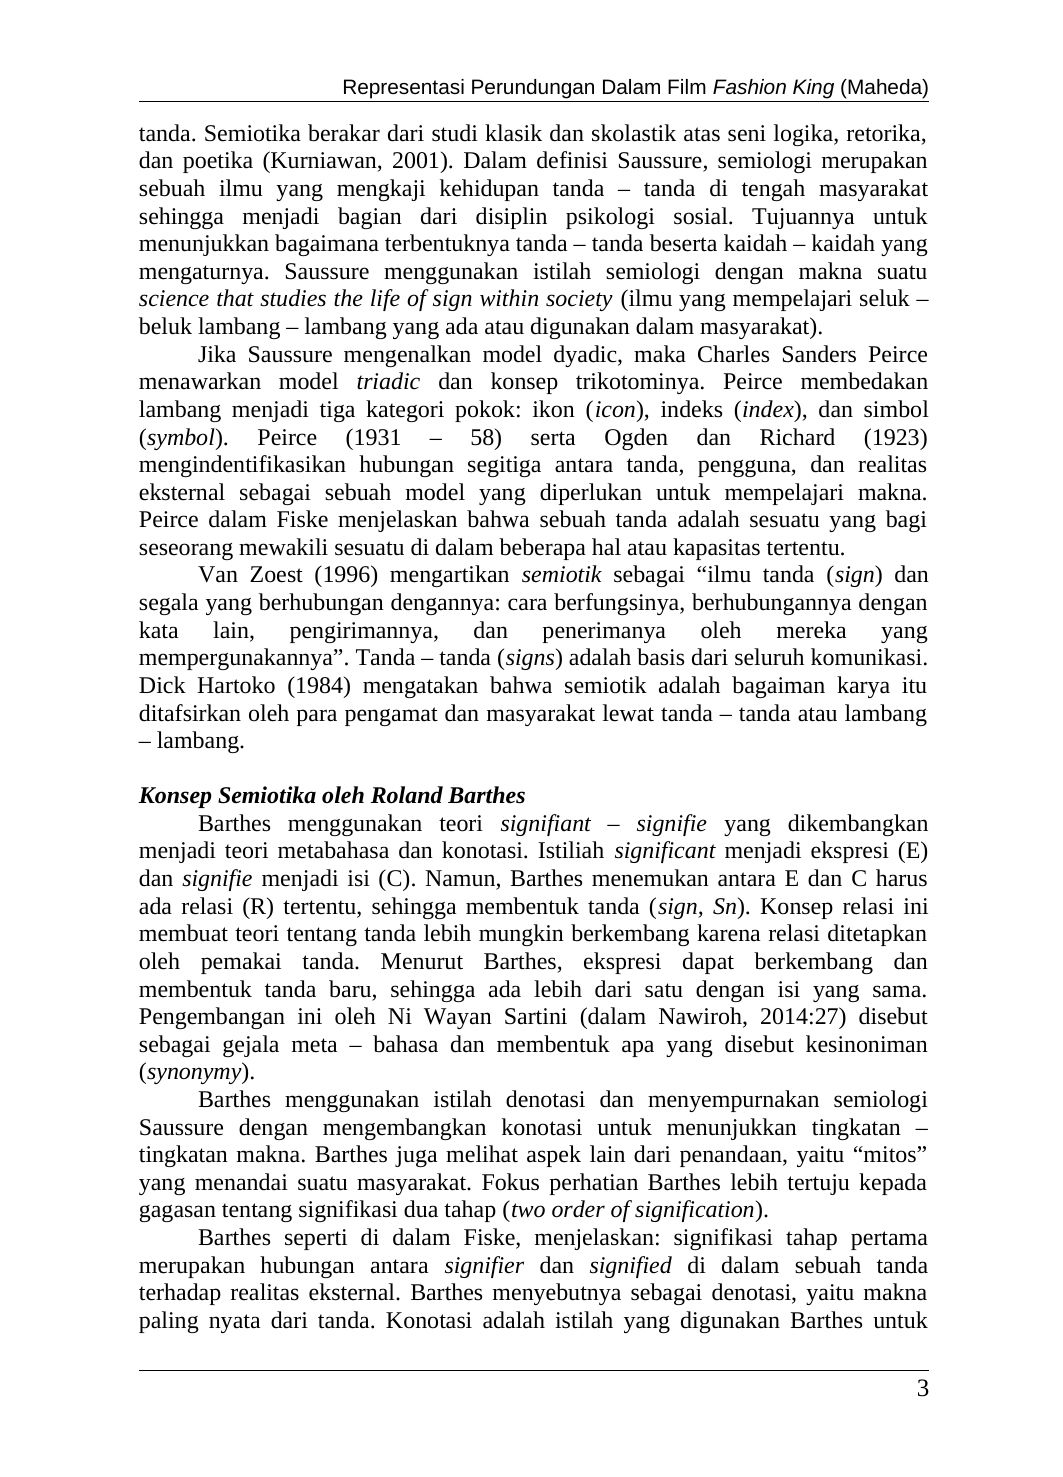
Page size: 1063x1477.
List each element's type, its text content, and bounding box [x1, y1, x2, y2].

text Konsep Semiotika oleh Roland Barthes [139, 781, 929, 809]
text Van Zoest (1996) mengartikan semiotik sebagai “ilmu tanda (sign) dan segala yang berhubungan dengannya: cara berfungsinya, berhubungannya dengan kata lain, pengirimannya, dan penerimanya oleh mereka yang mempergunakannya”. Tanda – tanda (signs) adalah basis dari seluruh komunikasi. Dick Hartoko (1984) mengatakan bahwa semiotik adalah bagaiman karya itu ditafsirkan oleh para pengamat dan masyarakat lewat tanda – tanda atau lambang – lambang. [139, 561, 929, 754]
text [139, 1223, 929, 1333]
text Barthes menggunakan istilah denotasi dan menyempurnakan semiologi Saussure dengan mengembangkan konotasi untuk menunjukkan tingkatan – tingkatan makna. Barthes juga melihat aspek lain dari penandaan, yaitu “mitos” yang menandai suatu masyarakat. Fokus perhatian Barthes lebih tertuju kepada gagasan tentang signifikasi dua tahap (two order of signification). [139, 1085, 929, 1223]
text Barthes menggunakan teori signifiant – signifie yang dikembangkan menjadi teori metabahasa dan konotasi. Istiliah significant menjadi ekspresi (E) dan signifie menjadi isi (C). Namun, Barthes menemukan antara E dan C harus ada relasi (R) tertentu, sehingga membentuk tanda (sign, Sn). Konsep relasi ini membuat teori tentang tanda lebih mungkin berkembang karena relasi ditetapkan oleh pemakai tanda. Menurut Barthes, ekspresi dapat berkembang dan membentuk tanda baru, sehingga ada lebih dari satu dengan isi yang sama. Pengembangan ini oleh Ni Wayan Sartini (dalam Nawiroh, 2014:27) disebut sebagai gejala meta – bahasa dan membentuk apa yang disebut kesinoniman (synonymy). [139, 809, 929, 1085]
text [139, 119, 929, 340]
text Jika Saussure mengenalkan model dyadic, maka Charles Sanders Peirce menawarkan model triadic dan konsep trikotominya. Peirce membedakan lambang menjadi tiga kategori pokok: ikon (icon), indeks (index), dan simbol (symbol). Peirce (1931 – 58) serta Ogden dan Richard (1923) mengindentifikasikan hubungan segitiga antara tanda, pengguna, dan realitas eksternal sebagai sebuah model yang diperlukan untuk mempelajari makna. Peirce dalam Fiske menjelaskan bahwa sebuah tanda adalah sesuatu yang bagi seseorang mewakili sesuatu di dalam beberapa hal atau kapasitas tertentu. [139, 340, 929, 561]
